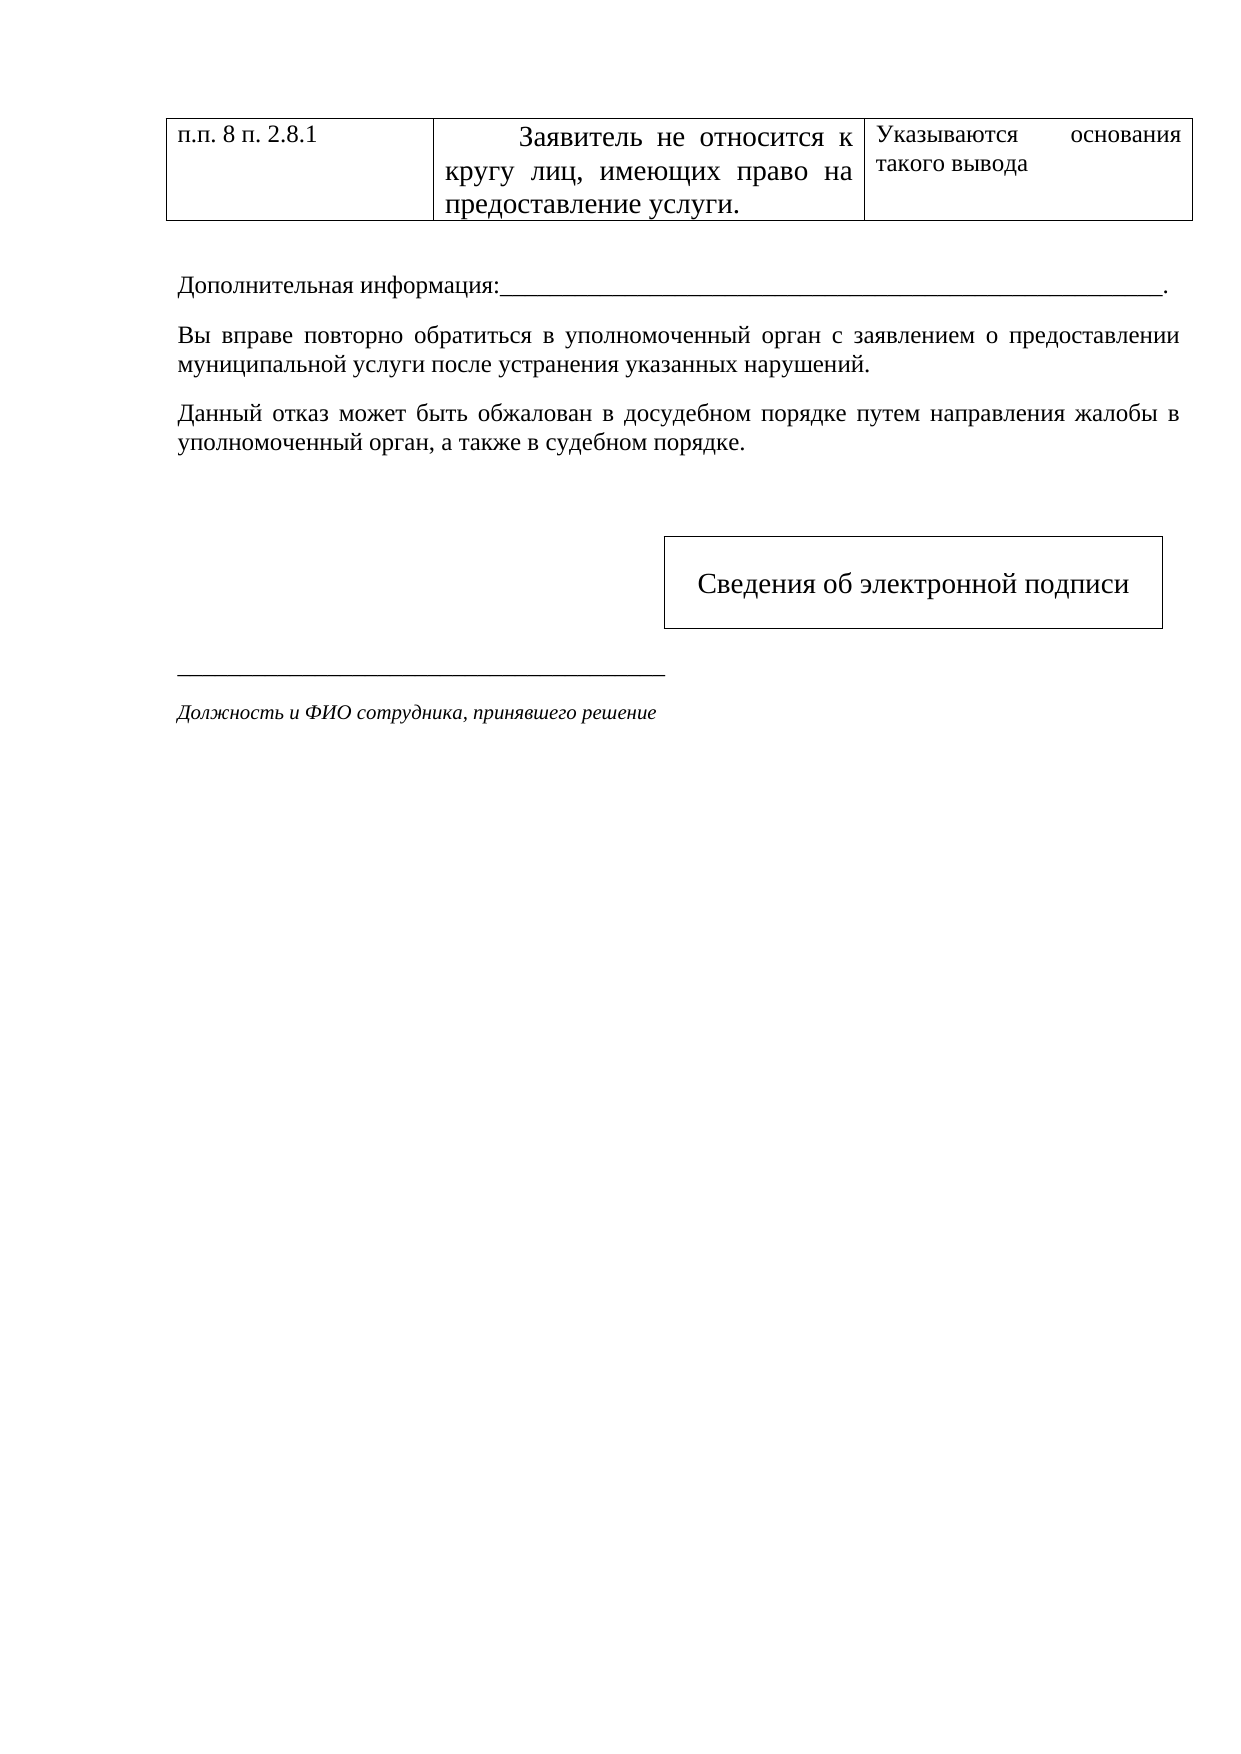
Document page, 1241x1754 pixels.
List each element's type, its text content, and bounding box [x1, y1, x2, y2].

table_cell п.п. 8 п. 2.8.1 [167, 119, 433, 220]
table_cell Заявитель не относится к кругу лиц, имеющих право на предоставление услуги. [434, 119, 864, 220]
text _______________________________________ [177, 526, 1181, 679]
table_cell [865, 119, 1192, 220]
text Должность и ФИО сотрудника, принявшего решение [177, 699, 1181, 724]
text Данный отказ может быть обжалован в досудебном порядке путем направления жалобы в уполномоченный орган, а также в судебном порядке. [177, 398, 1181, 456]
text Дополнительная информация:_____________________________________________________. [177, 270, 1181, 299]
table_header Сведения об электронной подписи [665, 537, 1162, 628]
text Вы вправе повторно обратиться в уполномоченный орган с заявлением о предоставлении муниципальной услуги после устранения указанных нарушений. [177, 320, 1181, 377]
